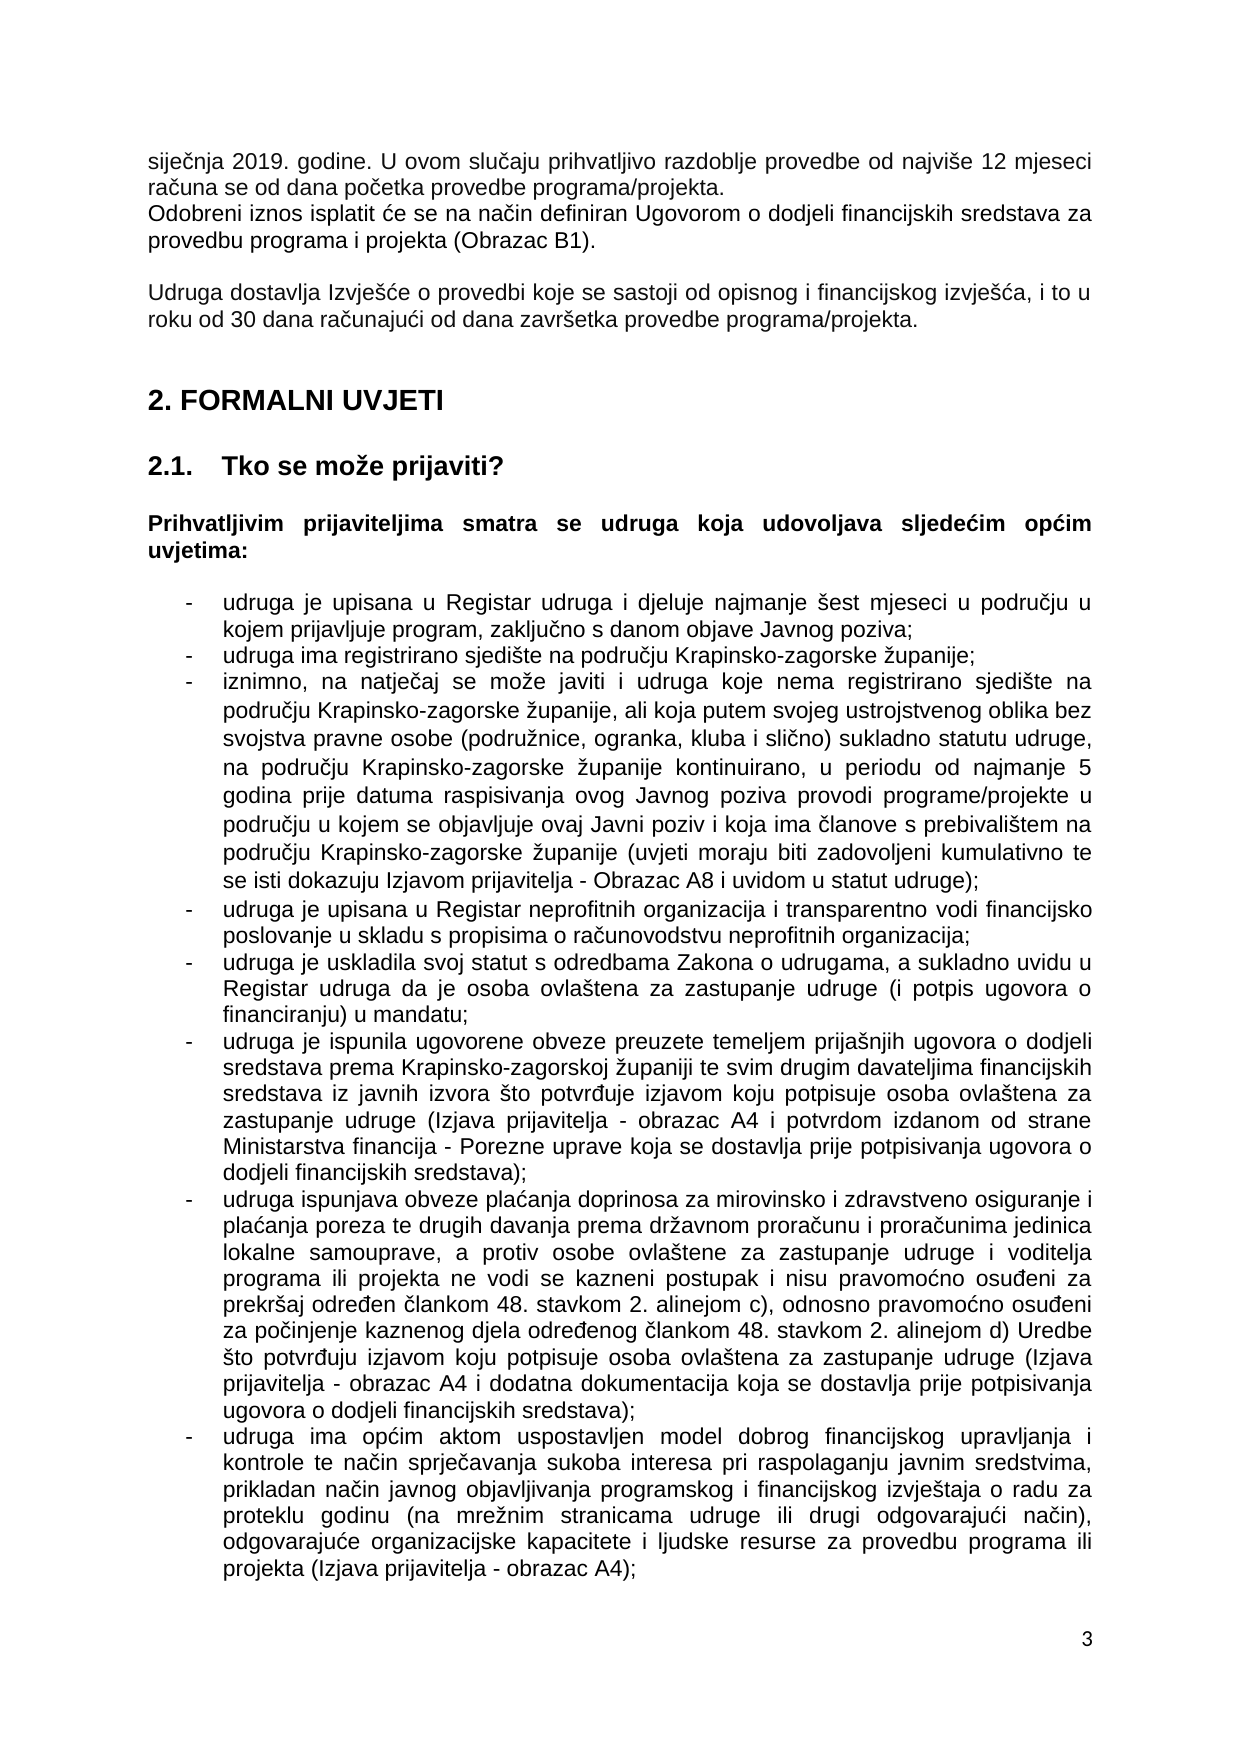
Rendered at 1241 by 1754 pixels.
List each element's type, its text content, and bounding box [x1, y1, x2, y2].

list udruga je ispunila ugovorene obveze preuzete temeljem prijašnjih ugovora o dodjeli sredstava prema Krapinsko-zagorskoj županiji te svim drugim davateljima financijskih sredstava iz javnih izvora što potvrđuje izjavom koju potpisuje osoba ovlaštena za zastupanje udruge (Izjava prijavitelja - obrazac A4 i potvrdom izdanom od strane Ministarstva financija - Porezne uprave koja se dostavlja prije potpisivanja ugovora o dodjeli financijskih sredstava); [185, 1028, 1093, 1186]
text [148, 148, 1093, 200]
text Odobreni iznos isplatit će se na način definiran Ugovorom o dodjeli financijskih sredstava za provedbu programa i projekta (Obrazac B1). [148, 200, 1093, 253]
list udruga je uskladila svoj statut s odredbama Zakona o udrugama, a sukladno uvidu u Registar udruga da je osoba ovlaštena za zastupanje udruge (i potpis ugovora o financiranju) u mandatu; [185, 948, 1093, 1028]
list udruga je upisana u Registar udruga i djeluje najmanje šest mjeseci u području u kojem prijavljuje program, zaključno s danom objave Javnog poziva; [185, 589, 1093, 642]
list udruga je upisana u Registar neprofitnih organizacija i transparentno vodi financijsko poslovanje u skladu s propisima o računovodstvu neprofitnih organizacija; [185, 896, 1093, 948]
subtitle 2.1. Tko se može prijaviti? [148, 450, 1093, 481]
text Udruga dostavlja Izvješće o provedbi koje se sastoji od opisnog i financijskog izvješća, i to u roku od 30 dana računajući od dana završetka provedbe programa/projekta. [148, 279, 1093, 332]
list udruga ima općim aktom uspostavljen model dobrog financijskog upravljanja i kontrole te način sprječavanja sukoba interesa pri raspolaganju javnim sredstvima, prikladan način javnog objavljivanja programskog i financijskog izvještaja o radu za proteklu godinu (na mrežnim stranicama udruge ili drugi odgovarajući način), odgovarajuće organizacijske kapacitete i ljudske resurse za provedbu programa ili projekta (Izjava prijavitelja - obrazac A4); [185, 1423, 1093, 1581]
text Prihvatljivim prijaviteljima smatra se udruga koja udovoljava sljedećim općim uvjetima: [148, 510, 1093, 563]
list iznimno, na natječaj se može javiti i udruga koje nema registrirano sjedište na području Krapinsko-zagorske županije, ali koja putem svojeg ustrojstvenog oblika bez svojstva pravne osobe (podružnice, ogranka, kluba i slično) sukladno statutu udruge, na području Krapinsko-zagorske županije kontinuirano, u periodu od najmanje 5 godina prije datuma raspisivanja ovog Javnog poziva provodi programe/projekte u području u kojem se objavljuje ovaj Javni poziv i koja ima članove s prebivalištem na području Krapinsko-zagorske županije (uvjeti moraju biti zadovoljeni kumulativno te se isti dokazuju Izjavom prijavitelja - Obrazac A8 i uvidom u statut udruge); [185, 668, 1093, 894]
subtitle 2. FORMALNI UVJETI [148, 383, 1093, 417]
list udruga ispunjava obveze plaćanja doprinosa za mirovinsko i zdravstveno osiguranje i plaćanja poreza te drugih davanja prema državnom proračunu i proračunima jedinica lokalne samouprave, a protiv osobe ovlaštene za zastupanje udruge i voditelja programa ili projekta ne vodi se kazneni postupak i nisu pravomoćno osuđeni za prekršaj određen člankom 48. stavkom 2. alinejom c), odnosno pravomoćno osuđeni za počinjenje kaznenog djela određenog člankom 48. stavkom 2. alinejom d) Uredbe što potvrđuju izjavom koju potpisuje osoba ovlaštena za zastupanje udruge (Izjava prijavitelja - obrazac A4 i dodatna dokumentacija koja se dostavlja prije potpisivanja ugovora o dodjeli financijskih sredstava); [185, 1186, 1093, 1423]
list udruga ima registrirano sjedište na području Krapinsko-zagorske županije; [185, 642, 1093, 668]
